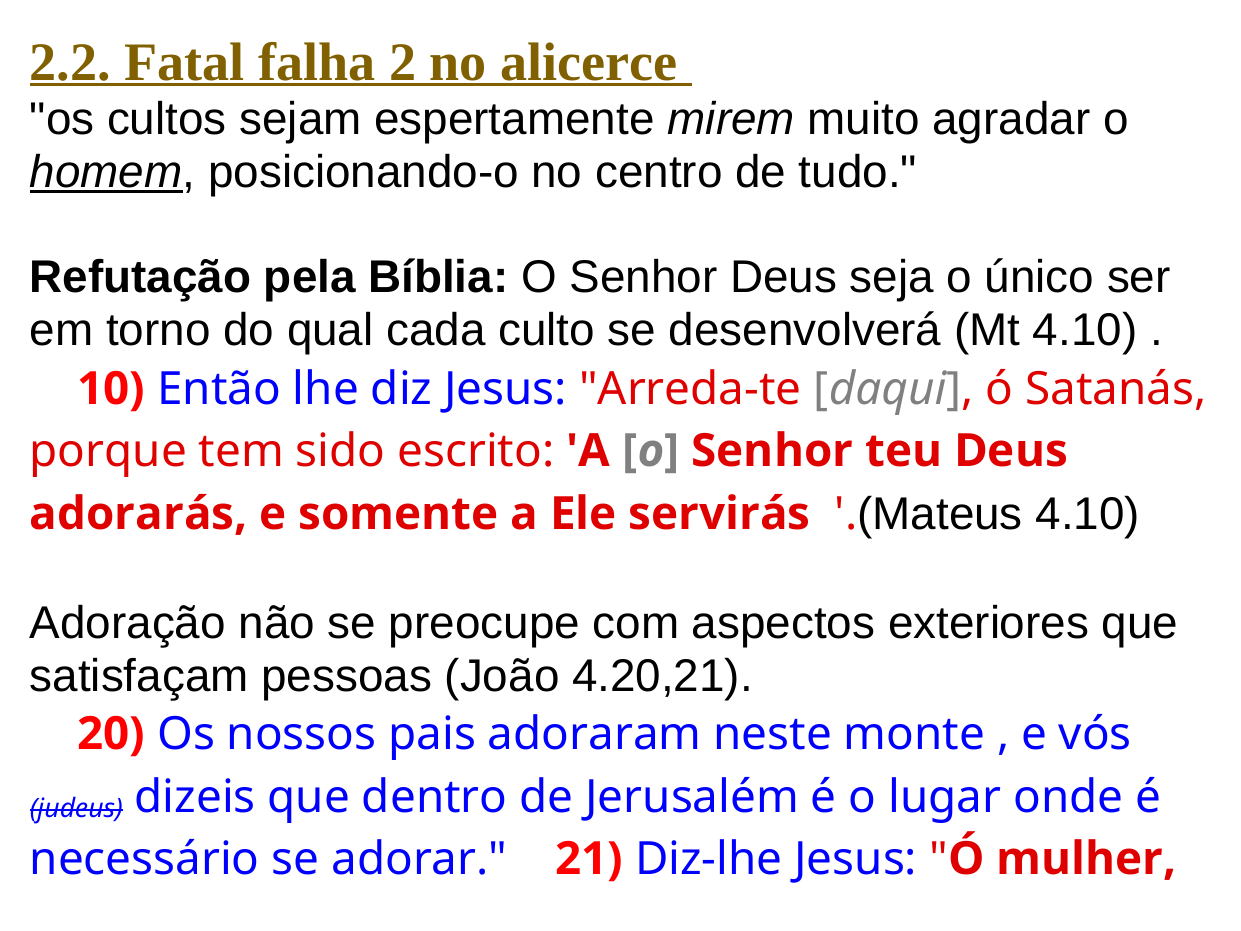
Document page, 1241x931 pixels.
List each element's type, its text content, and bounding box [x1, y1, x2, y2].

subtitle 2.2. Fatal falha 2 no alicerce [29, 29, 1211, 92]
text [29, 92, 1211, 888]
